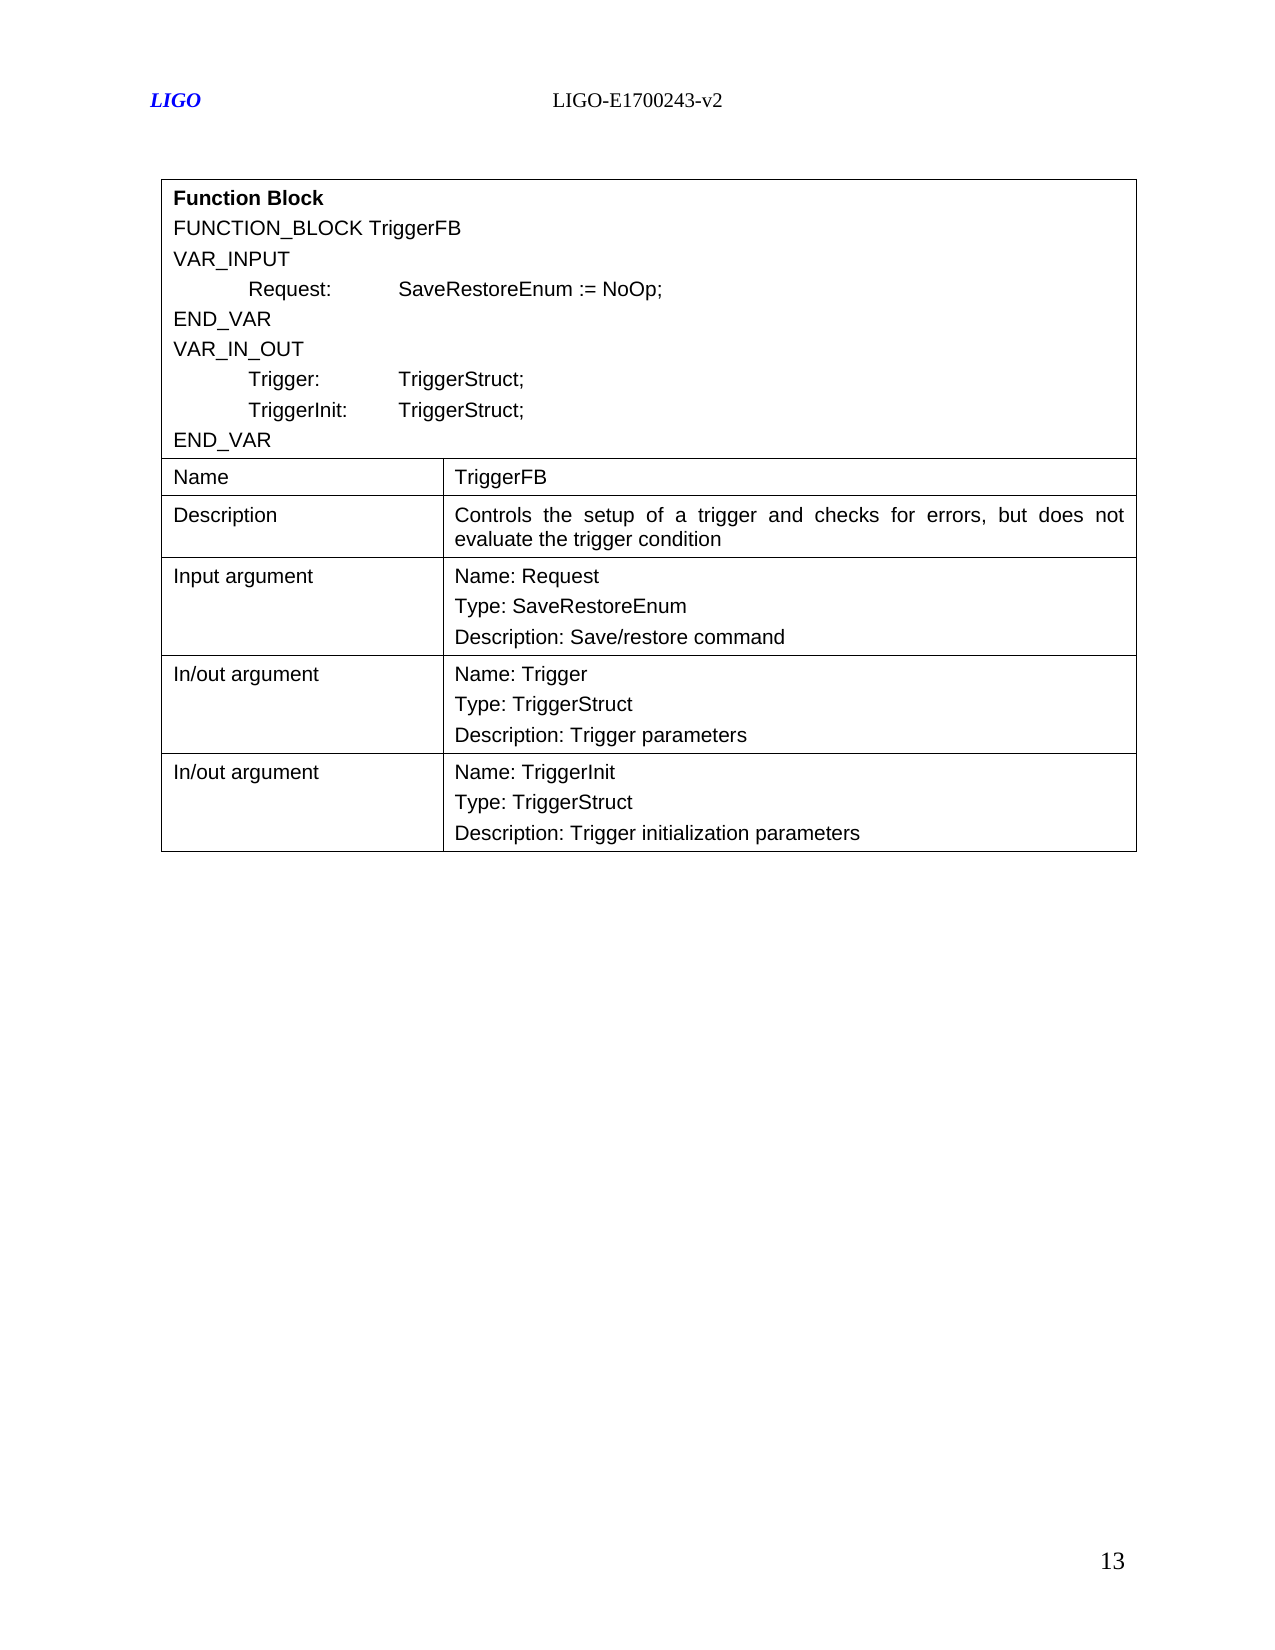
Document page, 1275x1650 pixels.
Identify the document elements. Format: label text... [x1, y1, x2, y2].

table_cell Name [162, 459, 443, 495]
table_cell In/out argument [162, 754, 443, 851]
table_cell Name: TriggerInit Type: TriggerStruct Description: Trigger initialization parameters [444, 754, 1136, 851]
table_cell Description [162, 496, 443, 557]
table_cell Input argument [162, 558, 443, 655]
table_cell In/out argument [162, 656, 443, 753]
table_cell Name: Request Type: SaveRestoreEnum Description: Save/restore command [444, 558, 1136, 655]
table_cell Controls the setup of a trigger and checks for errors, but does not evaluate the trigger condition [444, 496, 1136, 557]
table_header Function Block FUNCTION_BLOCK TriggerFB VAR_INPUT Request: SaveRestoreEnum := NoOp; END_VAR VAR_IN_OUT Trigger: TriggerStruct; TriggerInit: TriggerStruct; END_VAR [162, 180, 1136, 458]
table_cell TriggerFB [444, 459, 1136, 495]
table_cell Name: Trigger Type: TriggerStruct Description: Trigger parameters [444, 656, 1136, 753]
